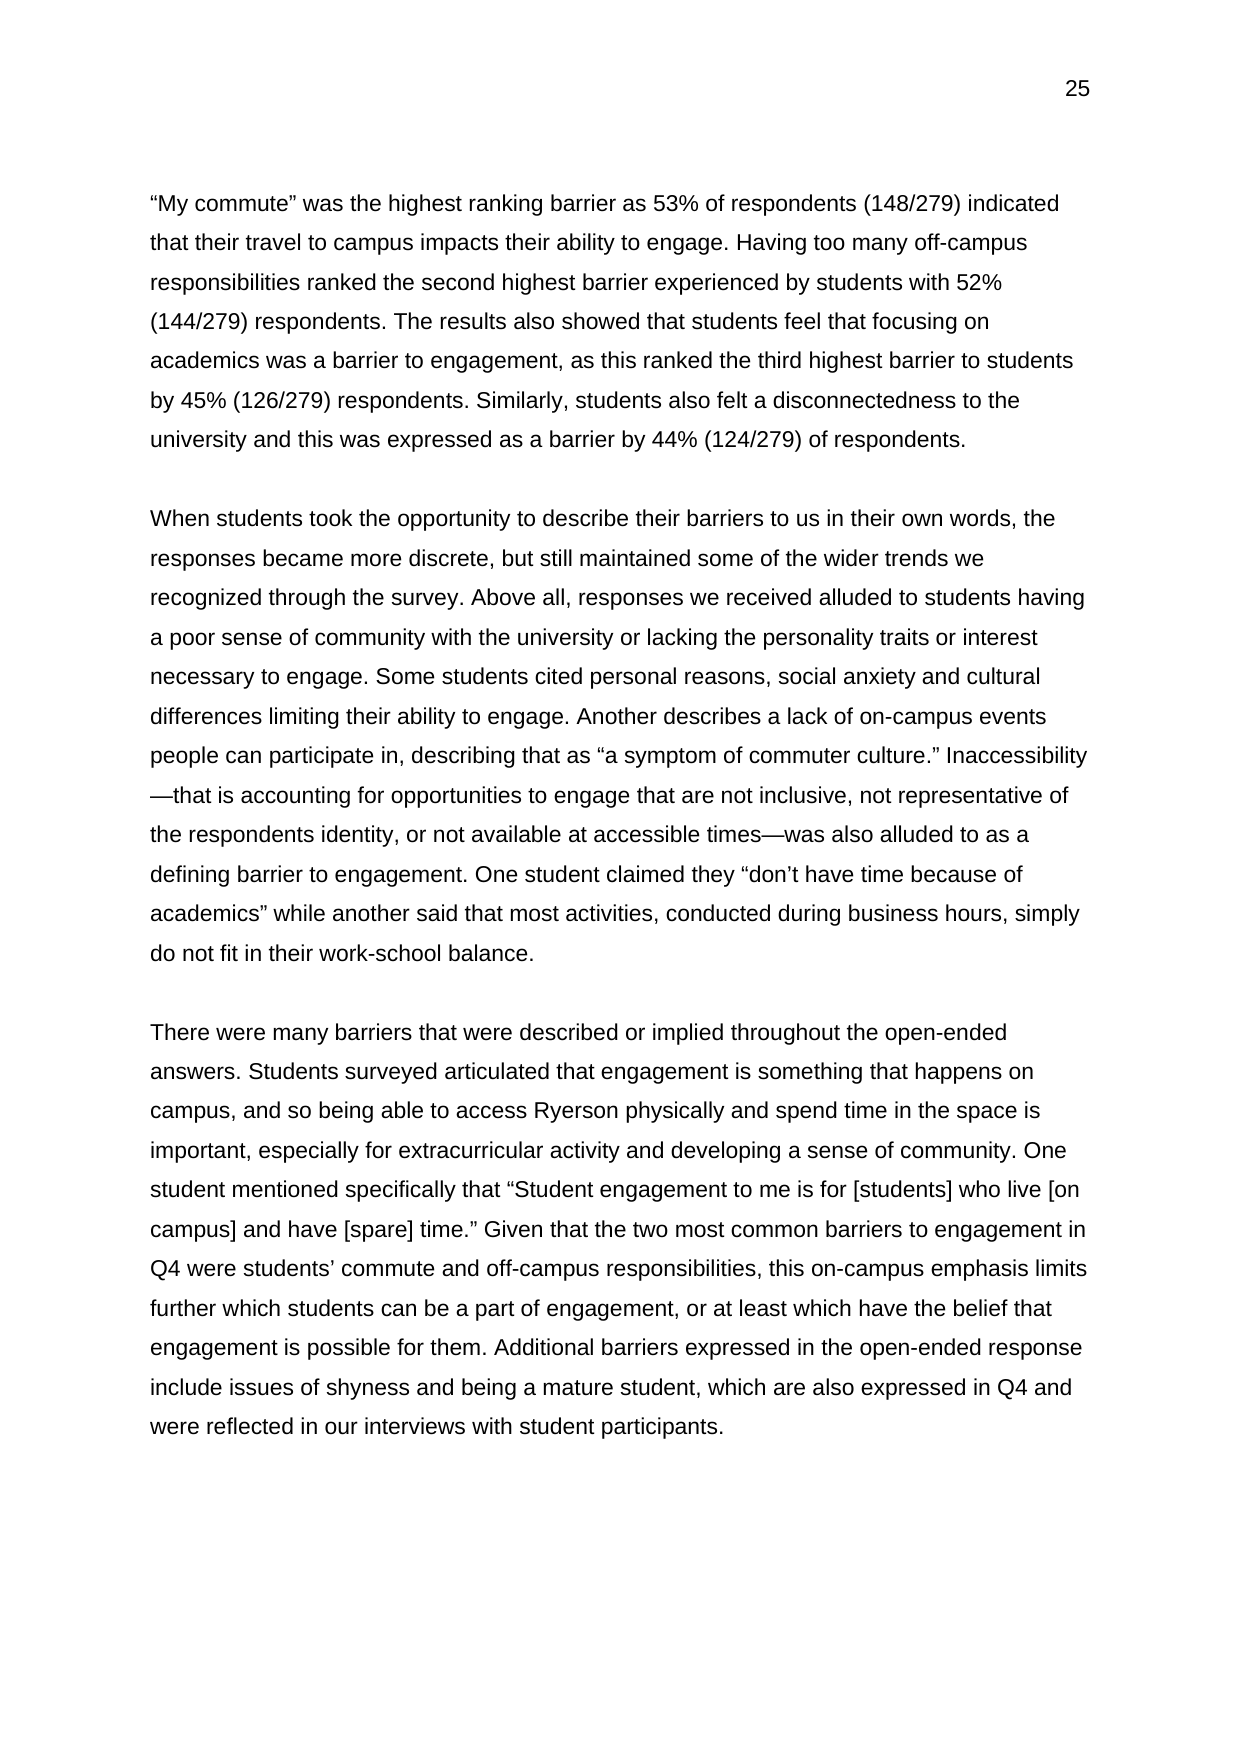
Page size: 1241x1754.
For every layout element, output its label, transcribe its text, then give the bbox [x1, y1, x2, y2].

text When students took the opportunity to describe their barriers to us in their own words, the responses became more discrete, but still maintained some of the wider trends we recognized through the survey. Above all, responses we received alluded to students having a poor sense of community with the university or lacking the personality traits or interest necessary to engage. Some students cited personal reasons, social anxiety and cultural differences limiting their ability to engage. Another describes a lack of on-campus events people can participate in, describing that as “a symptom of commuter culture.” Inaccessibility—that is accounting for opportunities to engage that are not inclusive, not representative of the respondents identity, or not available at accessible times—was also alluded to as a defining barrier to engagement. One student claimed they “don’t have time because of academics” while another said that most activities, conducted during business hours, simply do not fit in their work-school balance. [150, 505, 1090, 966]
text There were many barriers that were described or implied throughout the open-ended answers. Students surveyed articulated that engagement is something that happens on campus, and so being able to access Ryerson physically and spend time in the space is important, especially for extracurricular activity and developing a sense of community. One student mentioned specifically that “Student engagement to me is for [students] who live [on campus] and have [spare] time.” Given that the two most common barriers to engagement in Q4 were students’ commute and off-campus responsibilities, this on-campus emphasis limits further which students can be a part of engagement, or at least which have the belief that engagement is possible for them. Additional barriers expressed in the open-ended response include issues of shyness and being a mature student, which are also expressed in Q4 and were reflected in our interviews with student participants. [150, 1018, 1090, 1440]
text “My commute” was the highest ranking barrier as 53% of respondents (148/279) indicated that their travel to campus impacts their ability to engage. Having too many off-campus responsibilities ranked the second highest barrier experienced by students with 52% (144/279) respondents. The results also showed that students feel that focusing on academics was a barrier to engagement, as this ranked the third highest barrier to students by 45% (126/279) respondents. Similarly, students also felt a disconnectedness to the university and this was expressed as a barrier by 44% (124/279) of respondents. [150, 189, 1090, 453]
